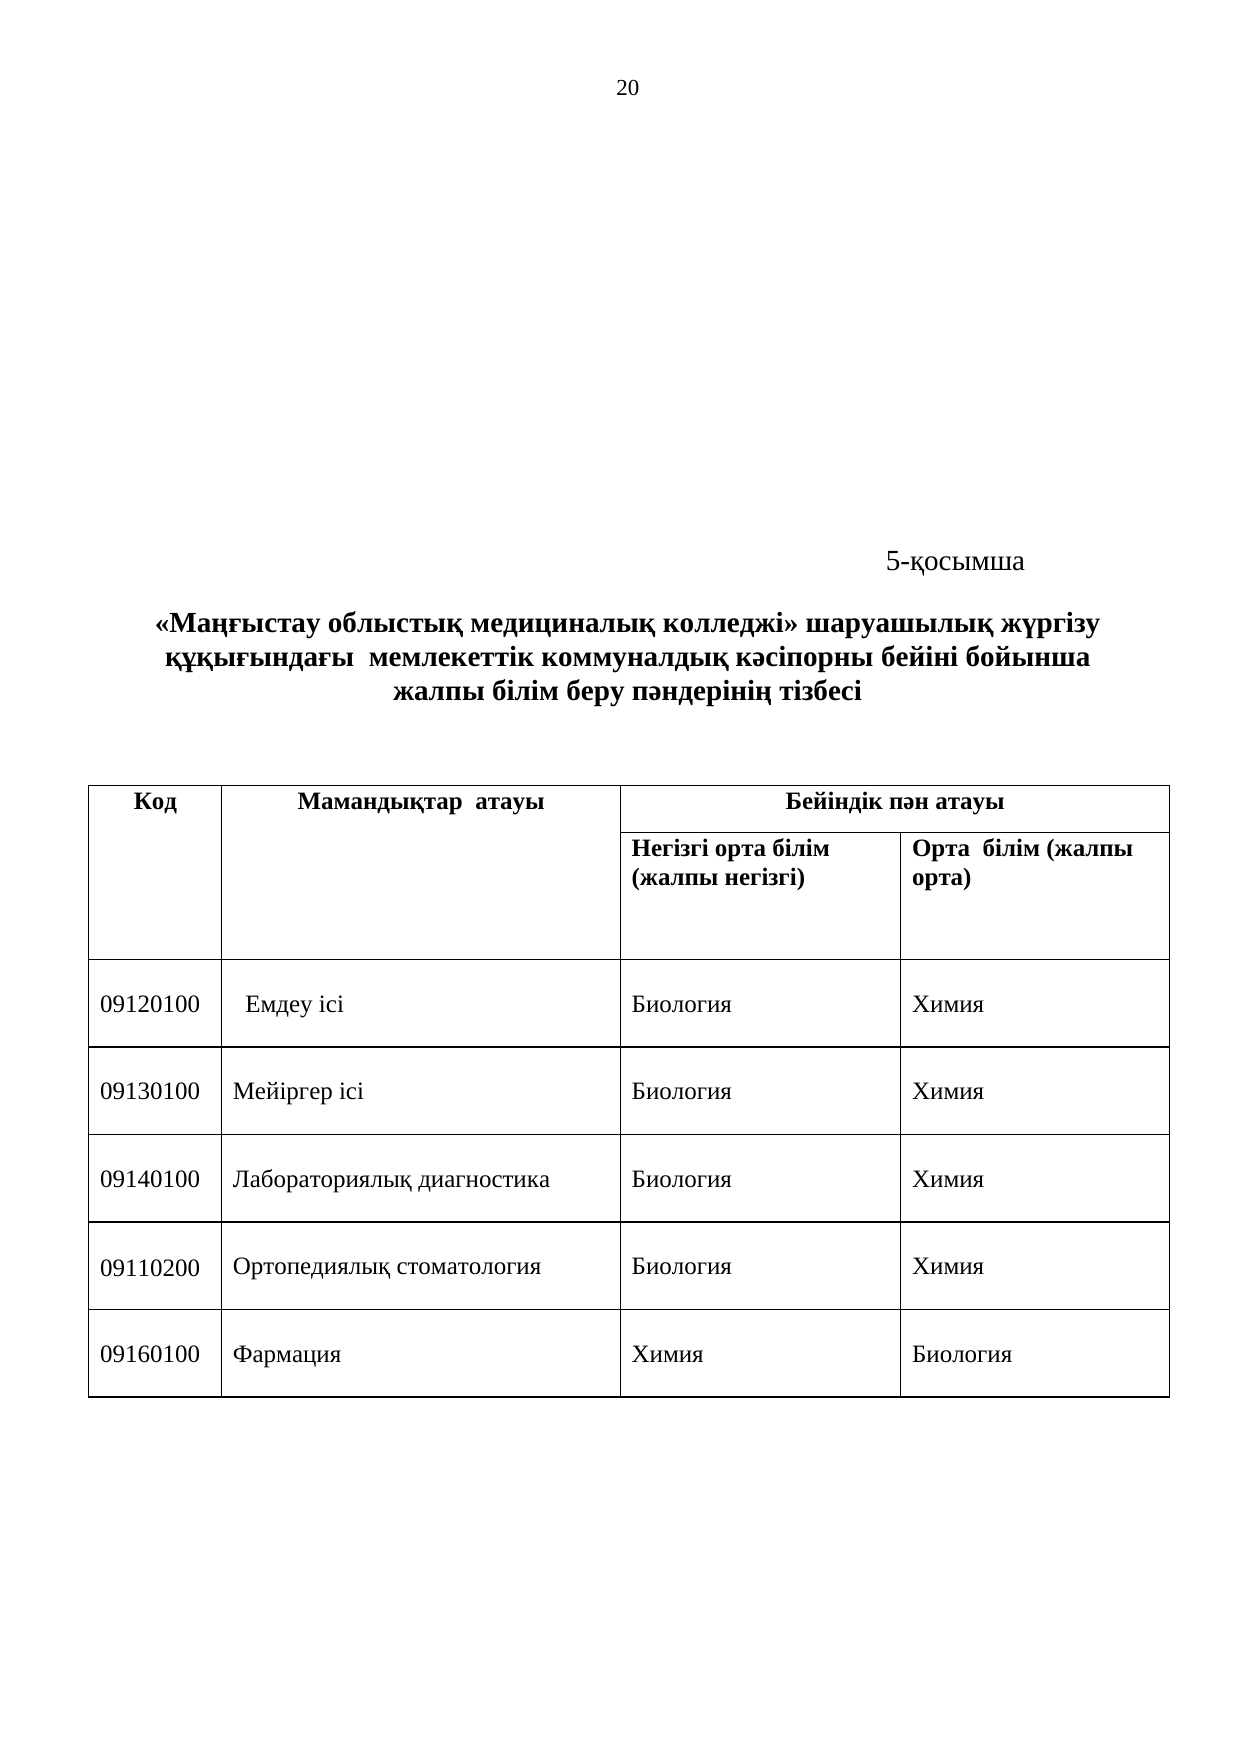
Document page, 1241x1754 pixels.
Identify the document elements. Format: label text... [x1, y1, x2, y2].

table_cell Емдеу ісі [222, 960, 620, 1046]
table_header Бейіндік пән атауы [621, 786, 1169, 832]
text 5-қосымша [856, 543, 1122, 577]
table_cell Химия [901, 1223, 1169, 1309]
table_cell Лабораториялық диагностика [222, 1135, 620, 1221]
table_header Код [89, 786, 221, 959]
table_cell Химия [621, 1310, 900, 1396]
table_cell Орта білім (жалпы орта) [901, 833, 1169, 959]
table_cell Биология [621, 1223, 900, 1309]
table_cell Фармация [222, 1310, 620, 1396]
table_cell Ортопедиялық стоматология [222, 1223, 620, 1309]
table_cell Мейіргер ісі [222, 1048, 620, 1134]
table_cell Негізгі орта білім (жалпы негізгі) [621, 833, 900, 959]
table_cell Биология [621, 1135, 900, 1221]
table_cell Биология [621, 1048, 900, 1134]
table_cell 09130100 [89, 1048, 221, 1134]
table_cell Химия [901, 1048, 1169, 1134]
table_cell 09120100 [89, 960, 221, 1046]
table_cell Биология [621, 960, 900, 1046]
table_cell Химия [901, 960, 1169, 1046]
table_cell 09110200 [89, 1223, 221, 1309]
table_cell 09160100 [89, 1310, 221, 1396]
table_header Мамандықтар атауы [222, 786, 620, 959]
table_cell Биология [901, 1310, 1169, 1396]
table_cell 09140100 [89, 1135, 221, 1221]
table_cell Химия [901, 1135, 1169, 1221]
text «Маңғыстау облыстық медициналық колледжі» шаруашылық жүргізу құқығындағы мемлекеттік коммуналдық кәсіпорны бейіні бойынша жалпы білім беру пәндерінің тізбесі [133, 606, 1122, 706]
